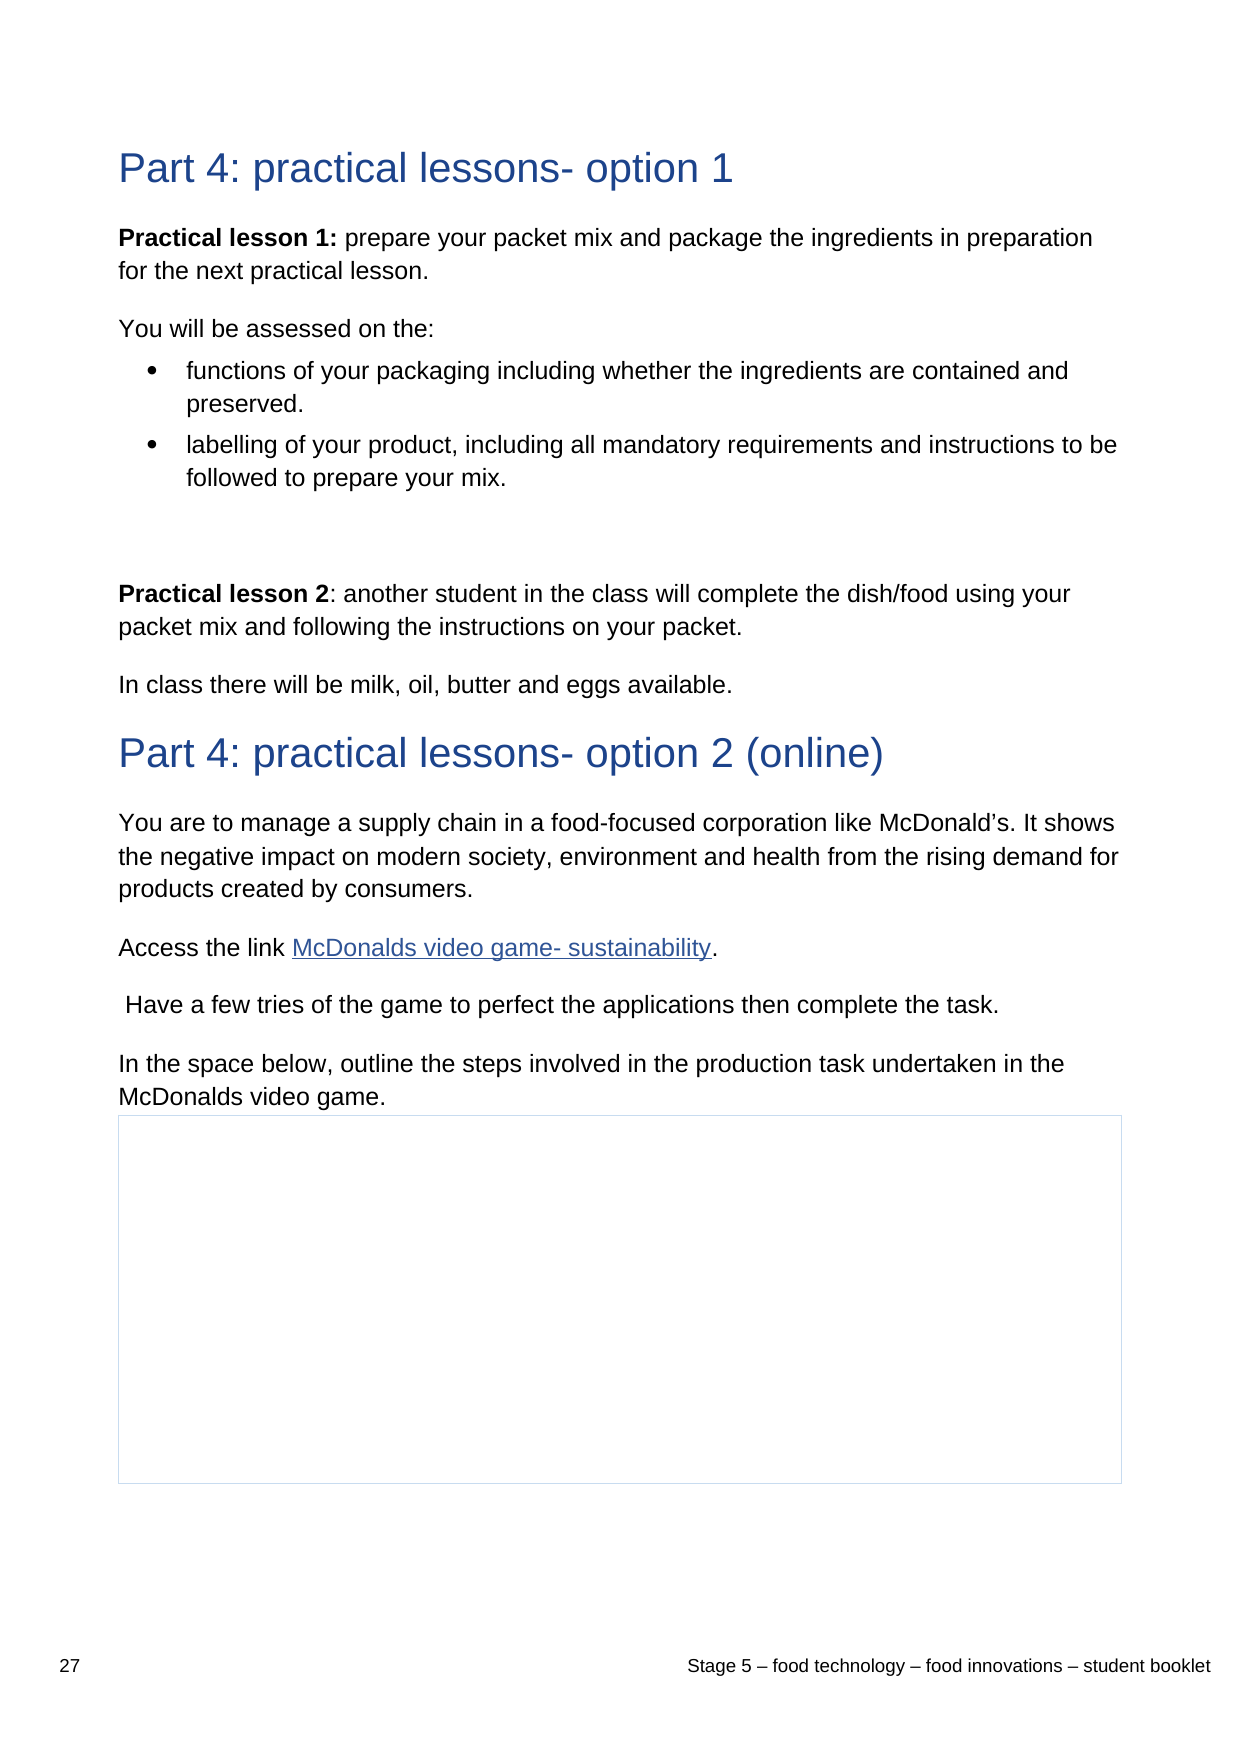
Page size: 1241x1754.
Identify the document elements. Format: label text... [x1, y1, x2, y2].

text Practical lesson 1: prepare your packet mix and package the ingredients in preparation for the next practical lesson. [118, 223, 1122, 285]
text In the space below, outline the steps involved in the production task undertaken in the McDonalds video game. [118, 1048, 1122, 1110]
text Access the link McDonalds video game- sustainability. [118, 932, 1122, 961]
text You are to manage a supply chain in a food-focused corporation like McDonald’s. It shows the negative impact on modern society, environment and health from the rising demand for products created by consumers. [118, 808, 1122, 903]
text Practical lesson 2: another student in the class will complete the dish/food using your packet mix and following the instructions on your packet. [118, 579, 1122, 641]
text Have a few tries of the game to perfect the applications then complete the task. [118, 991, 1122, 1019]
list labelling of your product, including all mandatory requirements and instructions to be followed to prepare your mix. [148, 430, 1122, 492]
subtitle Part 4: practical lessons- option 2 (online) [118, 728, 1122, 776]
table_header [119, 1116, 1121, 1483]
text You will be assessed on the: [118, 314, 1122, 343]
subtitle Part 4: practical lessons- option 1 [118, 143, 1122, 191]
list functions of your packaging including whether the ingredients are contained and preserved. [148, 356, 1122, 417]
text In class there will be milk, oil, butter and eggs available. [118, 670, 1122, 699]
